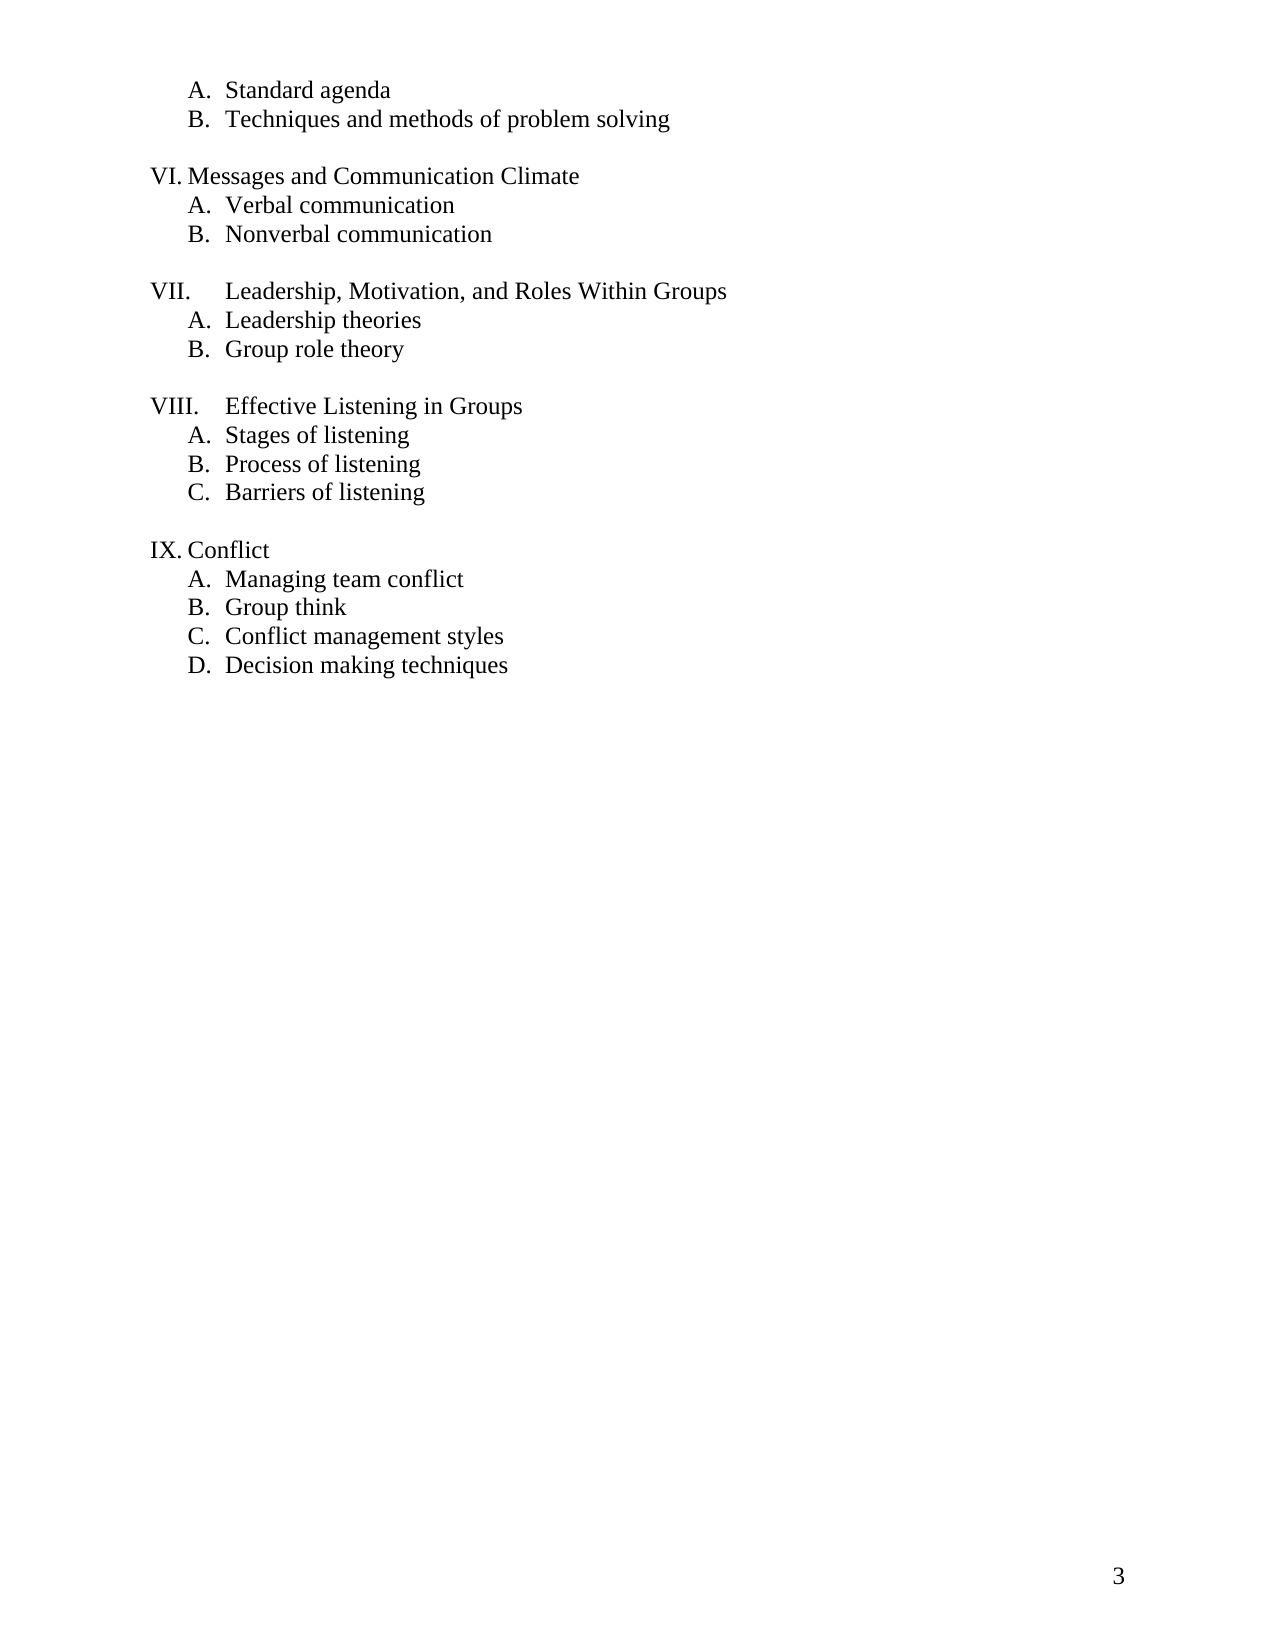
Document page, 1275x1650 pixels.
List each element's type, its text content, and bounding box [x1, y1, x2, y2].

text A. Leadership theories [187, 305, 1125, 334]
text B. Group think [187, 592, 1125, 621]
text B. Process of listening [187, 449, 1125, 477]
text VII. Leadership, Motivation, and Roles Within Groups [150, 276, 1125, 305]
text B. Nonverbal communication [187, 219, 1125, 247]
text A. Standard agenda [187, 75, 1125, 104]
text VIII. Effective Listening in Groups [150, 391, 1125, 420]
text IX. Conflict [150, 535, 1125, 564]
text VI. Messages and Communication Climate [150, 161, 1125, 190]
text C. Barriers of listening [187, 477, 1125, 506]
text B. Techniques and methods of problem solving [187, 104, 1125, 132]
text A. Managing team conflict [187, 564, 1125, 592]
text C. Conflict management styles [187, 621, 1125, 650]
text A. Verbal communication [187, 190, 1125, 219]
text A. Stages of listening [187, 420, 1125, 449]
text D. Decision making techniques [187, 650, 1125, 679]
text B. Group role theory [187, 334, 1125, 362]
